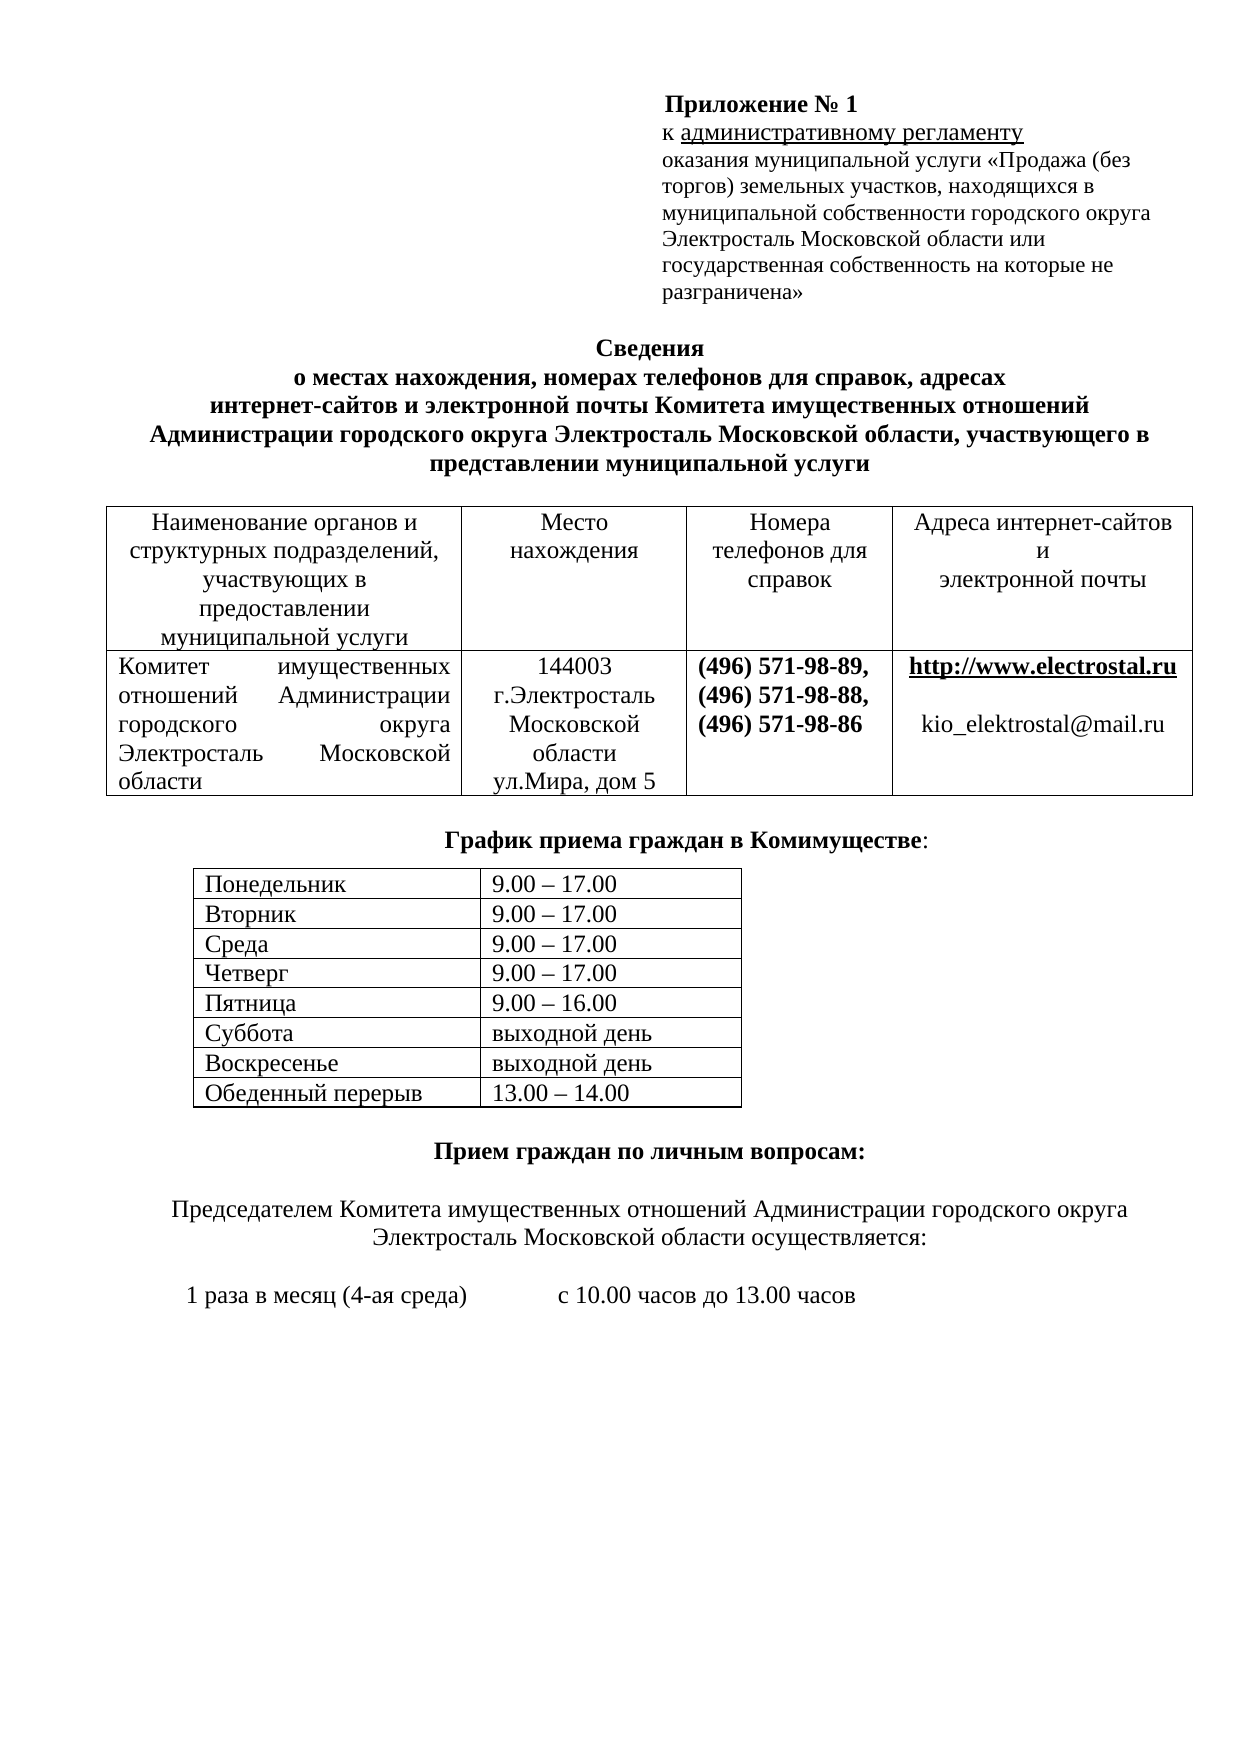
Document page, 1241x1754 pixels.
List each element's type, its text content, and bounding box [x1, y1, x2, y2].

table_cell Суббота [194, 1018, 480, 1047]
table_header Номера телефонов для справок [687, 507, 892, 650]
table_cell 9.00 – 17.00 [481, 929, 741, 957]
table_cell 9.00 – 17.00 [481, 959, 741, 987]
table_cell Четверг [194, 959, 480, 987]
text Сведения [118, 333, 1181, 362]
table_cell Обеденный перерыв [194, 1078, 480, 1106]
table_header Адреса интернет-сайтов и электронной почты [893, 507, 1192, 650]
table_cell 144003 г.Электросталь Московской области ул.Мира, дом 5 [462, 651, 686, 795]
table_cell http://www.electrostal.ru kio_elektrostal@mail.ru [893, 651, 1192, 795]
text Приложение № 1 [664, 89, 1181, 117]
table_header 9.00 – 17.00 [481, 869, 741, 898]
text интернет-сайтов и электронной почты Комитета имущественных отношений Администрации городского округа Электросталь Московской области, участвующего в представлении муниципальной услуги [118, 391, 1181, 477]
table_cell Воскресенье [194, 1048, 480, 1077]
table_header Место нахождения [462, 507, 686, 650]
table_cell Вторник [194, 899, 480, 928]
table_header с 10.00 часов до 13.00 часов [546, 1280, 903, 1309]
table_cell Среда [194, 929, 480, 957]
table_cell выходной день [481, 1048, 741, 1077]
table_cell выходной день [481, 1018, 741, 1047]
table_cell 13.00 – 14.00 [481, 1078, 741, 1106]
text о местах нахождения, номерах телефонов для справок, адресах [118, 362, 1181, 391]
table_cell Пятница [194, 988, 480, 1017]
table_header Наименование органов и структурных подразделений, участвующих в предоставлении муниципальной услуги [107, 507, 461, 650]
table_cell Комитет имущественных отношений Администрации городского округа Электросталь Московской области [107, 651, 461, 795]
text Председателем Комитета имущественных отношений Администрации городского округа Электросталь Московской области осуществляется: [118, 1194, 1181, 1251]
text оказания муниципальной услуги «Продажа (без торгов) земельных участков, находящихся в муниципальной собственности городского округа Электросталь Московской области или государственная собственность на которые не разграничена» [662, 146, 1181, 304]
table_cell 9.00 – 17.00 [481, 899, 741, 928]
table_header 1 раза в месяц (4-ая среда) [174, 1280, 546, 1309]
text к административному регламенту [662, 117, 1181, 146]
table_header Понедельник [194, 869, 480, 898]
text Прием граждан по личным вопросам: [118, 1136, 1181, 1165]
table_cell 9.00 – 16.00 [481, 988, 741, 1017]
table_cell (496) 571-98-89, (496) 571-98-88, (496) 571-98-86 [687, 651, 892, 795]
text График приема граждан в Комимуществе: [118, 825, 1181, 854]
